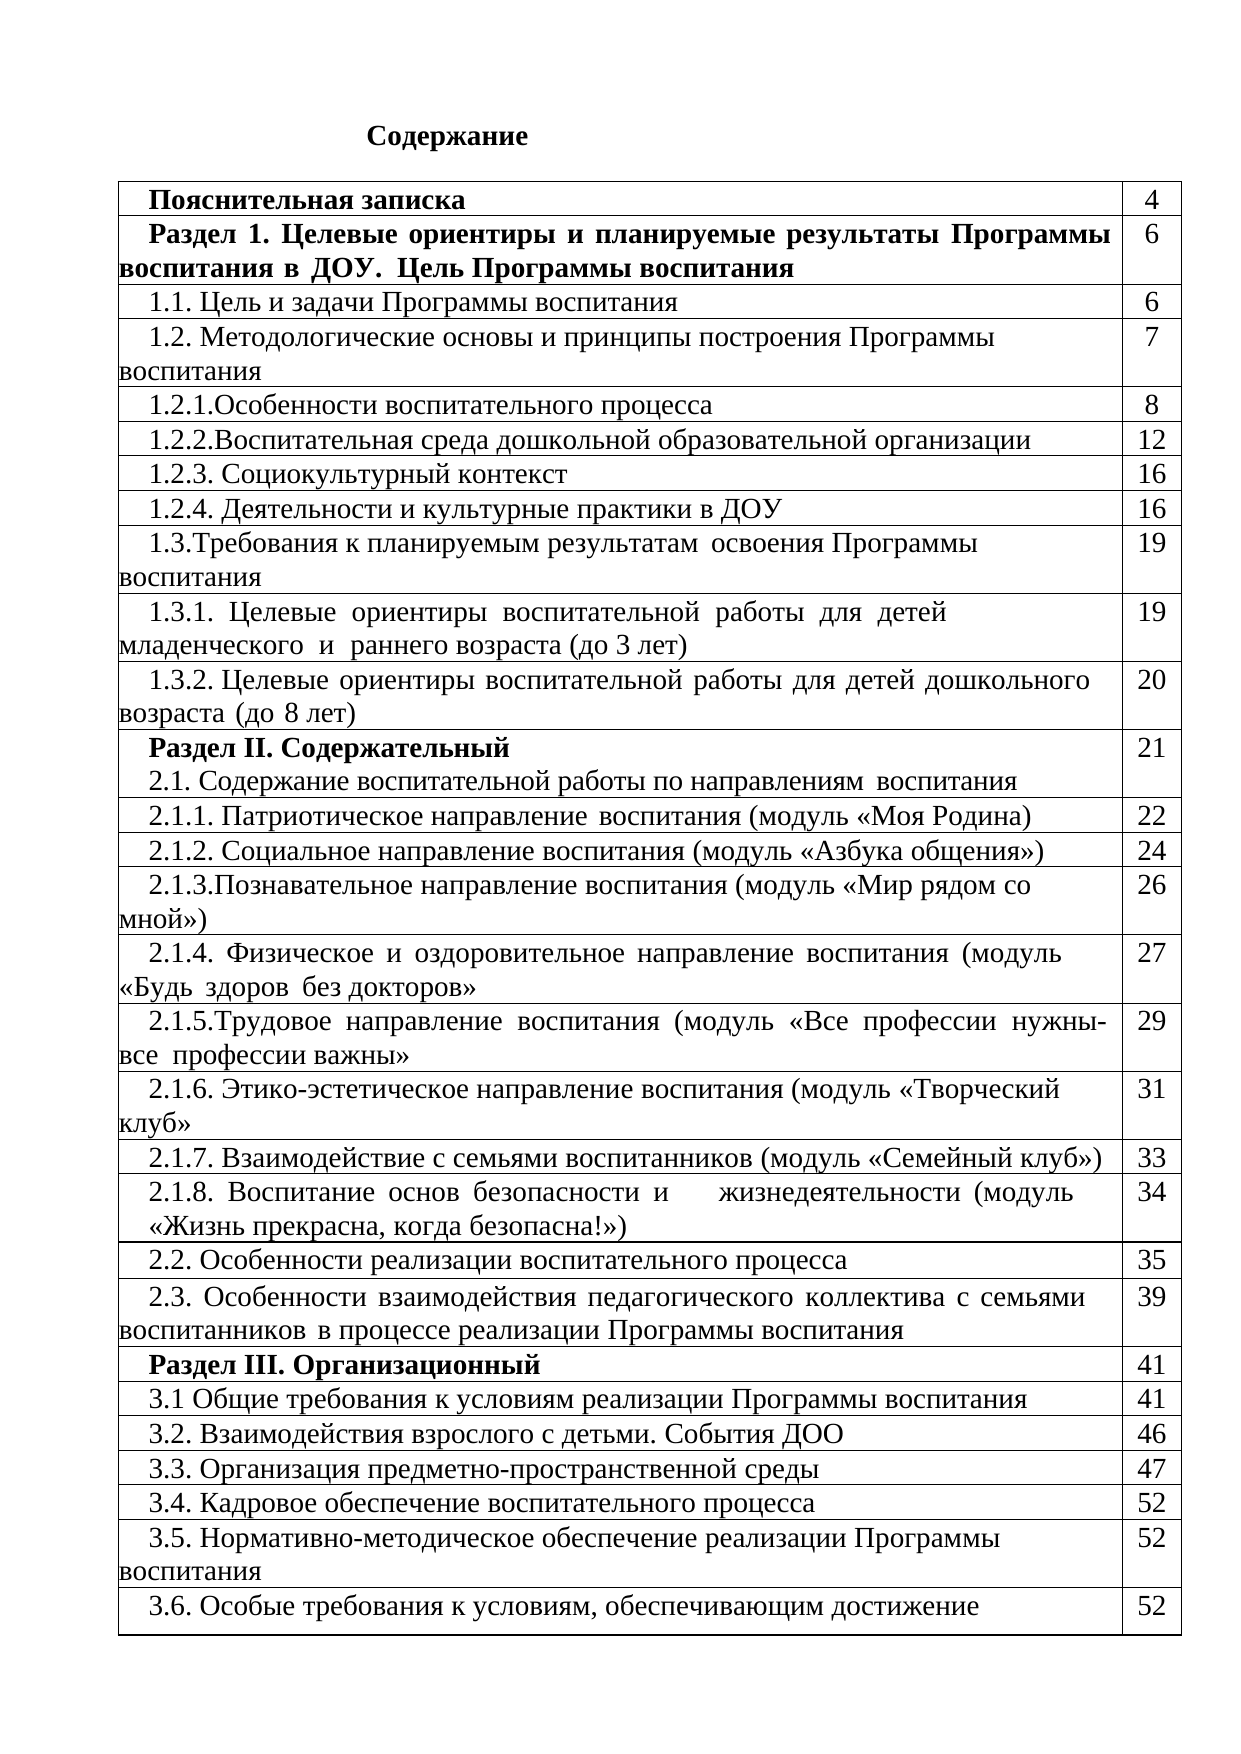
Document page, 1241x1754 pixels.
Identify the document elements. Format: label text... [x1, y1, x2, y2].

table_cell 3.1 Общие требования к условиям реализации Программы воспитания [119, 1382, 1122, 1415]
table_cell 8 [1123, 387, 1181, 421]
table_cell 6 [1123, 285, 1181, 318]
table_cell 1.2.2.Воспитательная среда дошкольной образовательной организации [119, 422, 1122, 455]
table_cell 19 [1123, 594, 1181, 661]
table_cell 24 [1123, 833, 1181, 866]
table_cell 3.2. Взаимодействия взрослого с детьми. События ДОО [119, 1416, 1122, 1450]
table_cell 20 [1123, 662, 1181, 729]
table_cell 1.3.2. Целевые ориентиры воспитательной работы для детей дошкольного возраста (до 8 лет) [119, 662, 1122, 729]
table_cell 35 [1123, 1243, 1181, 1278]
table_cell 2.1.7. Взаимодействие с семьями воспитанников (модуль «Семейный клуб») [119, 1140, 1122, 1173]
table_cell 2.1.3.Познавательное направление воспитания (модуль «Мир рядом со мной») [119, 867, 1122, 934]
table_cell 1.3.1. Целевые ориентиры воспитательной работы для детей младенческого и раннего возраста (до 3 лет) [119, 594, 1122, 661]
table_cell 52 [1123, 1588, 1181, 1634]
table_cell 41 [1123, 1347, 1181, 1381]
table_cell 19 [1123, 526, 1181, 593]
table_cell 2.3. Особенности взаимодействия педагогического коллектива с семьями воспитанников в процессе реализации Программы воспитания [119, 1279, 1122, 1346]
table_cell 1.3.Требования к планируемым результатам освоения Программы воспитания [119, 526, 1122, 593]
table_cell 1.1. Цель и задачи Программы воспитания [119, 285, 1122, 318]
table_cell 41 [1123, 1382, 1181, 1415]
table_header 4 [1123, 182, 1181, 215]
table_cell 52 [1123, 1485, 1181, 1519]
table_cell 2.1.2. Социальное направление воспитания (модуль «Азбука общения») [119, 833, 1122, 866]
table_cell 2.2. Особенности реализации воспитательного процесса [119, 1243, 1122, 1278]
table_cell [119, 1588, 1122, 1634]
table_cell 52 [1123, 1520, 1181, 1587]
table_cell 2.1.5.Трудовое направление воспитания (модуль «Все профессии нужны- все профессии важны» [119, 1004, 1122, 1071]
table_cell 29 [1123, 1004, 1181, 1071]
table_cell 2.1.4. Физическое и оздоровительное направление воспитания (модуль «Будь здоров без докторов» [119, 935, 1122, 1002]
table_cell 31 [1123, 1072, 1181, 1139]
table_cell 3.5. Нормативно-методическое обеспечение реализации Программы воспитания [119, 1520, 1122, 1587]
table_cell 21 [1123, 730, 1181, 797]
table_cell 27 [1123, 935, 1181, 1002]
table_cell 1.2.4. Деятельности и культурные практики в ДОУ [119, 491, 1122, 524]
table_cell Раздел III. Организационный [119, 1347, 1122, 1381]
table_cell 16 [1123, 456, 1181, 490]
table_cell 2.1.1. Патриотическое направление воспитания (модуль «Моя Родина) [119, 798, 1122, 832]
table_cell 6 [1123, 216, 1181, 283]
table_header Пояснительная записка [119, 182, 1122, 215]
table_cell 46 [1123, 1416, 1181, 1450]
table_cell 1.2.3. Социокультурный контекст [119, 456, 1122, 490]
table_cell 2.1.8. Воспитание основ безопасности и жизнедеятельности (модуль «Жизнь прекрасна, когда безопасна!») [119, 1174, 1122, 1241]
table_cell 1.2. Методологические основы и принципы построения Программы воспитания [119, 319, 1122, 386]
table_cell 1.2.1.Особенности воспитательного процесса [119, 387, 1122, 421]
table_cell 2.1.6. Этико-эстетическое направление воспитания (модуль «Творческий клуб» [119, 1072, 1122, 1139]
table_cell 33 [1123, 1140, 1181, 1173]
table_cell 39 [1123, 1279, 1181, 1346]
table_cell 3.4. Кадровое обеспечение воспитательного процесса [119, 1485, 1122, 1519]
table_cell 22 [1123, 798, 1181, 832]
subtitle Содержание [118, 118, 776, 152]
table_cell 7 [1123, 319, 1181, 386]
table_cell 47 [1123, 1451, 1181, 1484]
table_cell Раздел II. Содержательный 2.1. Содержание воспитательной работы по направлениям воспитания [119, 730, 1122, 797]
table_cell 34 [1123, 1174, 1181, 1241]
table_cell Раздел 1. Целевые ориентиры и планируемые результаты Программы воспитания в ДОУ. Цель Программы воспитания [119, 216, 1122, 283]
table_cell 16 [1123, 491, 1181, 524]
table_cell 26 [1123, 867, 1181, 934]
table_cell 12 [1123, 422, 1181, 455]
table_cell 3.3. Организация предметно-пространственной среды [119, 1451, 1122, 1484]
